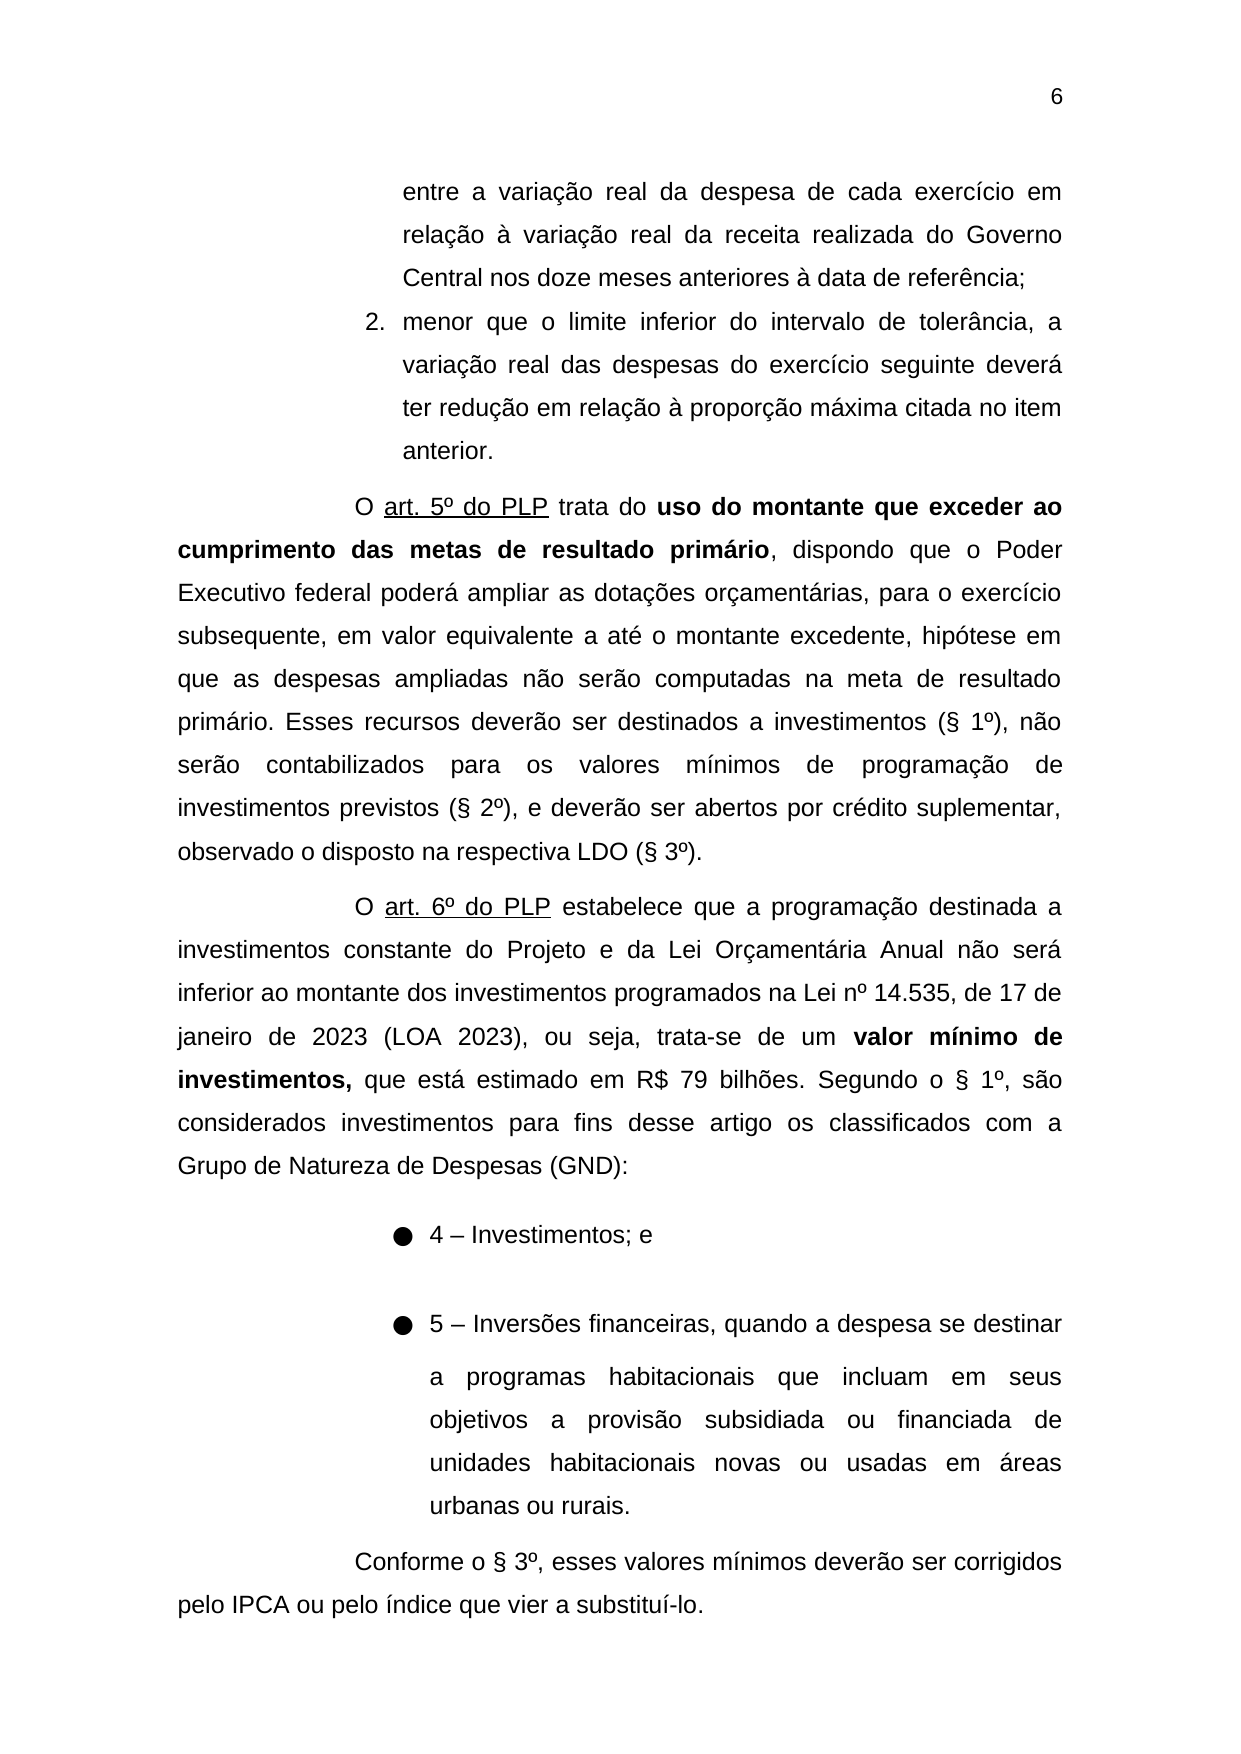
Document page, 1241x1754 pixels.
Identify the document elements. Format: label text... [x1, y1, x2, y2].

list 4 – Investimentos; e [392, 1207, 1063, 1258]
list 5 – Inversões financeiras, quando a despesa se destinar a programas habitacionais que incluam em seus objetivos a provisão subsidiada ou financiada de unidades habitacionais novas ou usadas em áreas urbanas ou rurais. [392, 1296, 1063, 1520]
list menor que o limite inferior do intervalo de tolerância, a variação real das despesas do exercício seguinte deverá ter redução em relação à proporção máxima citada no item anterior. [365, 307, 1063, 465]
text Conforme o § 3º, esses valores mínimos deverão ser corrigidos pelo IPCA ou pelo índice que vier a substituí-lo. [177, 1547, 1063, 1618]
text O art. 6º do PLP estabelece que a programação destinada a investimentos constante do Projeto e da Lei Orçamentária Anual não será inferior ao montante dos investimentos programados na Lei nº 14.535, de 17 de janeiro de 2023 (LOA 2023), ou seja, trata-se de um valor mínimo de investimentos, que está estimado em R$ 79 bilhões. Segundo o § 1º, são considerados investimentos para fins desse artigo os classificados com a Grupo de Natureza de Despesas (GND): [177, 892, 1063, 1180]
text O art. 5º do PLP trata do uso do montante que exceder ao cumprimento das metas de resultado primário, dispondo que o Poder Executivo federal poderá ampliar as dotações orçamentárias, para o exercício subsequente, em valor equivalente a até o montante excedente, hipótese em que as despesas ampliadas não serão computadas na meta de resultado primário. Esses recursos deverão ser destinados a investimentos (§ 1º), não serão contabilizados para os valores mínimos de programação de investimentos previstos (§ 2º), e deverão ser abertos por crédito suplementar, observado o disposto na respectiva LDO (§ 3º). [177, 492, 1063, 865]
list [365, 177, 1063, 292]
